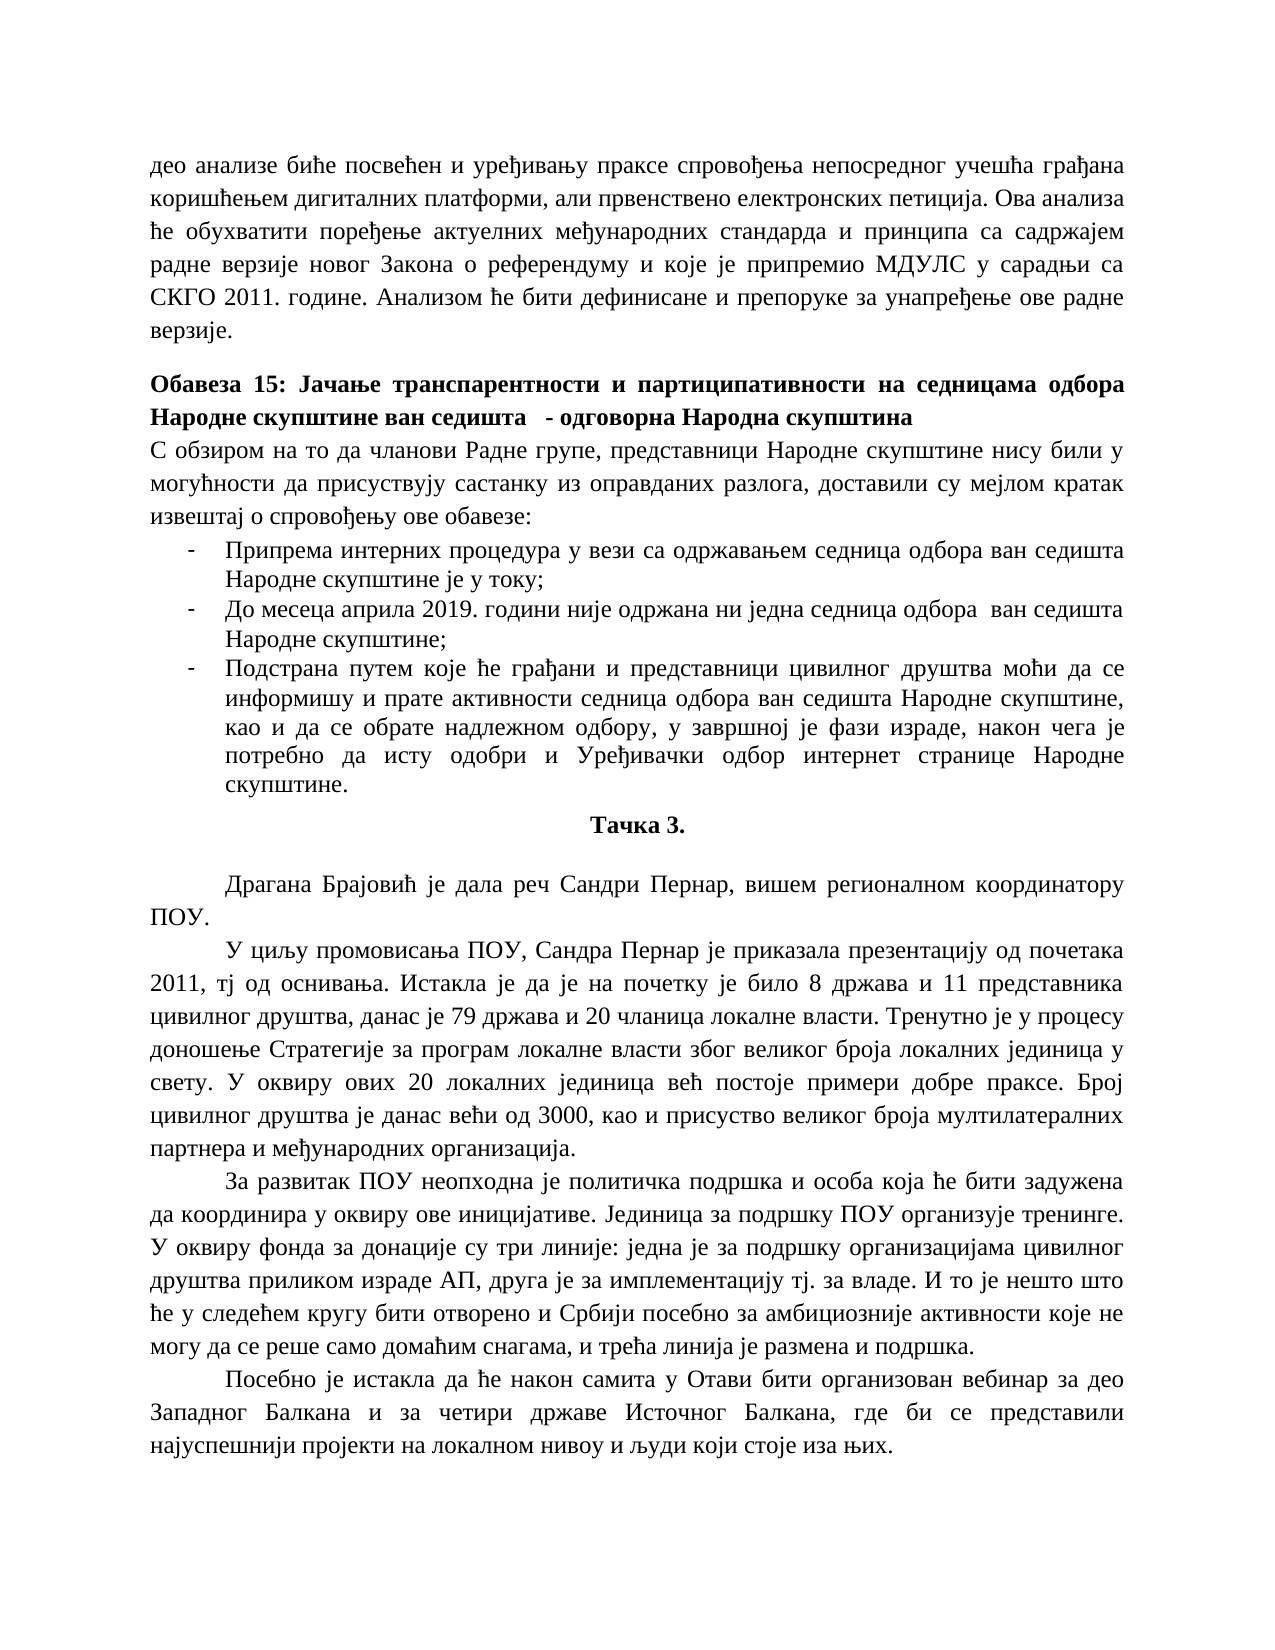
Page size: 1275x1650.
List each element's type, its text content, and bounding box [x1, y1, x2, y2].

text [150, 150, 1125, 344]
text У циљу промовисања ПОУ, Сандра Пернар је приказала презентацију од почетака 2011, тј од оснивања. Истакла је да је на почетку је било 8 држава и 11 представника цивилног друштва, данас је 79 држава и 20 чланица локалне власти. Тренутно је у процесу доношење Стратегије за програм локалне власти због великог броја локалних јединица у свету. У оквиру ових 20 локалних јединица већ постоје примери добре праксе. Број цивилног друштва је данас већи од 3000, као и присуство великог броја мултилатералних партнера и међународних организација. [150, 935, 1125, 1162]
list Припрема интерних процедура у вези са одржавањем седница одбора ван седишта Народне скупштине је у току; [187, 534, 1125, 593]
list До месеца априла 2019. години није одржана ни једна седница одбора ван седишта Народне скупштине; [187, 593, 1125, 653]
text С обзиром на то да чланови Радне групе, представници Народне скупштине нису били у могућности да присуствују састанку из оправданих разлога, доставили су мејлом кратак извештај о спровођењу ове обавезе: [150, 435, 1125, 530]
text Драгана Брајовић је дала реч Сандри Пернар, вишем регионалном координатору ПОУ. [150, 869, 1125, 930]
text Тачка 3. [150, 811, 1125, 839]
text За развитак ПОУ неопходна је политичка подршка и особа која ће бити задужена да координира у оквиру ове иницијативе. Јединица за подршку ПОУ организује тренинге. У оквиру фонда за донације су три линије: једна је за подршку организацијама цивилног друштва приликом израде АП, друга је за имплементацију тј. за владе. И то је нешто што ће у следећем кругу бити отворено и Србији посебно за амбициозније активности које не могу да се реше само домаћим снагама, и трећа линија је размена и подршка. [150, 1166, 1125, 1360]
text Посебно је истакла да ће након самита у Отави бити организован вебинар за део Западног Балкана и за четири државе Источног Балкана, где би се представили најуспешнији пројекти на локалном нивоу и људи који стоје иза њих. [150, 1364, 1125, 1459]
list Подстрана путем које ће грађани и представници цивилног друштва моћи да се информишу и прате активности седница одбора ван седишта Народне скупштине, као и да се обрате надлежном одбору, у завршној je фази израде, након чега је потребно да исту одобри и Уређивачки одбор интернет странице Народне скупштине. [187, 653, 1125, 798]
text Обавеза 15: Јачање транспарентности и партиципативности на седницама одбора Народне скупштине ван седишта - одговорна Народна скупштина [150, 369, 1125, 431]
